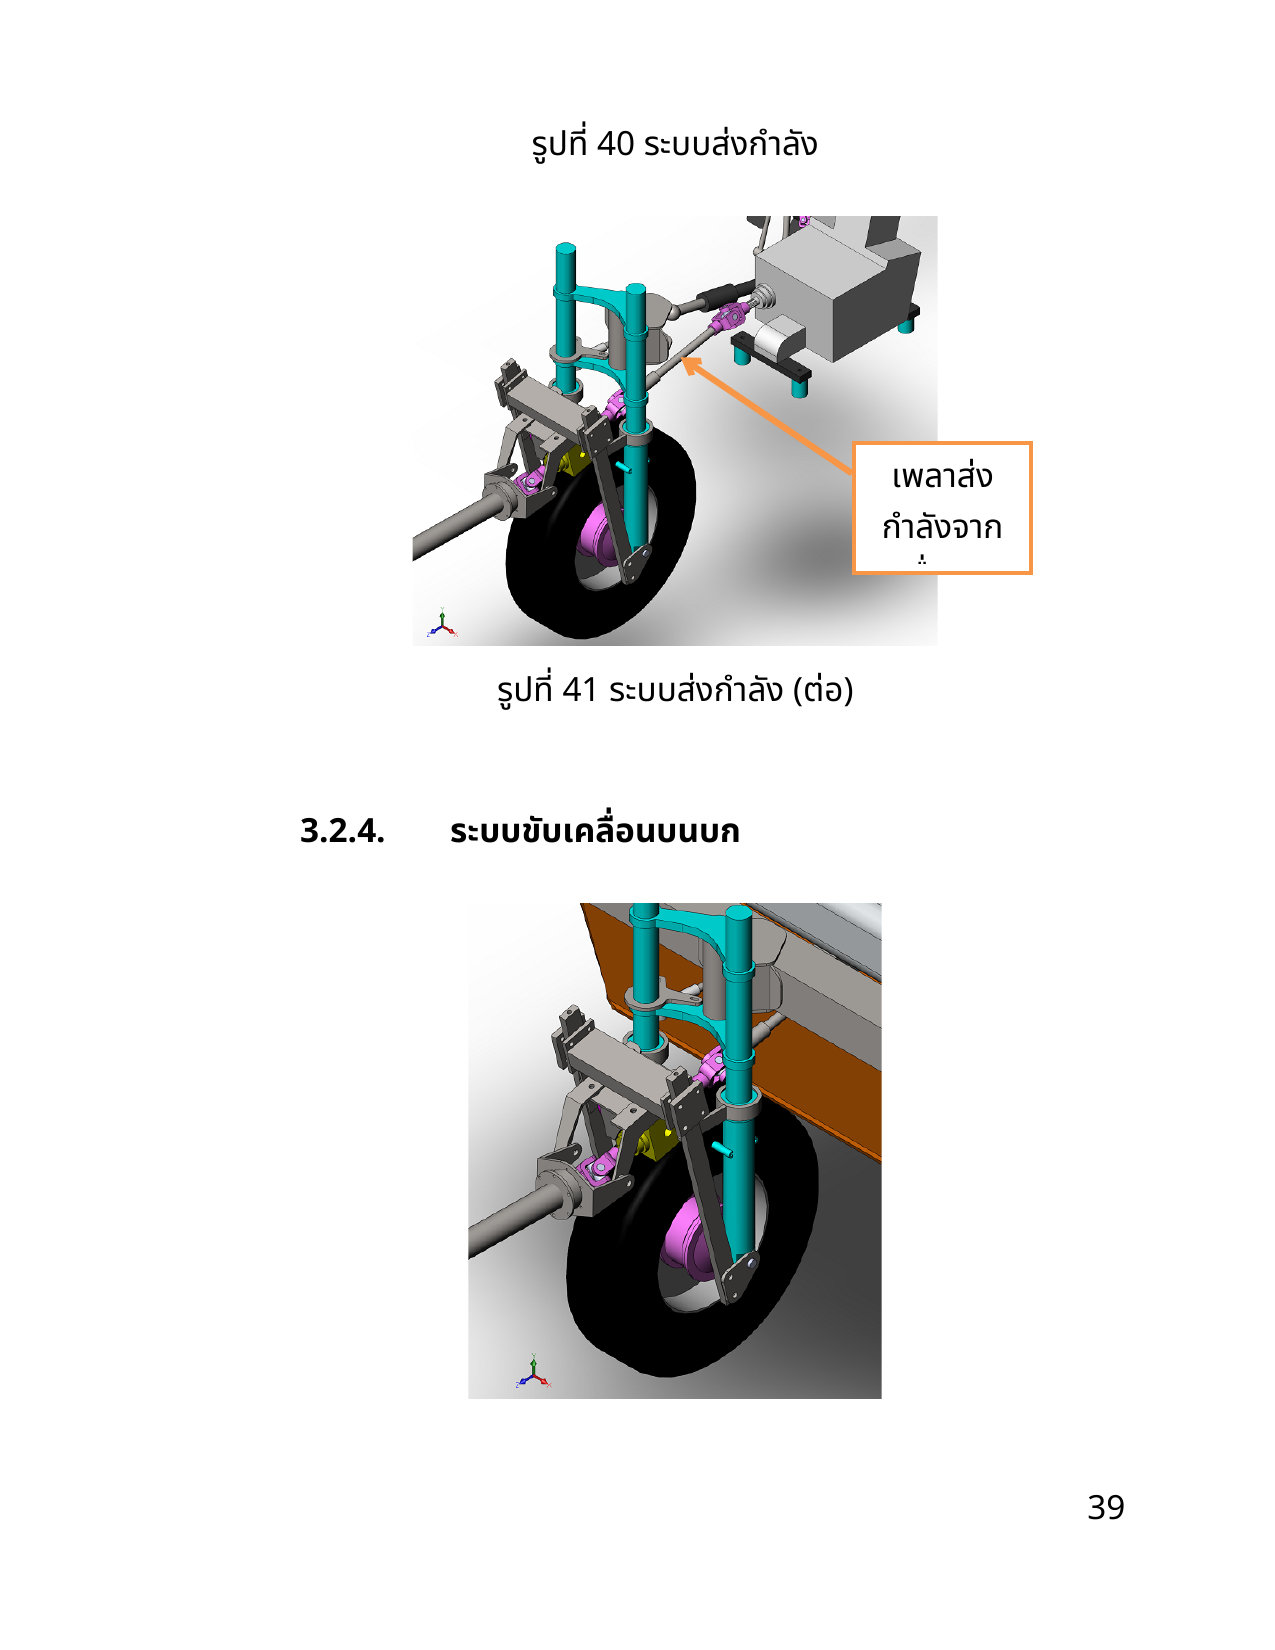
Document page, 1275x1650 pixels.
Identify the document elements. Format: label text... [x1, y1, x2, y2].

picture [468, 903, 882, 1399]
picture [412, 216, 938, 646]
subtitle รูปที่ 41 ระบบส่งกำลัง (ต่อ) [225, 666, 1125, 716]
subtitle รูปที่ 40 ระบบส่งกำลัง [225, 120, 1125, 171]
list ระบบขับเคลื่อนบนบก [300, 807, 1125, 858]
